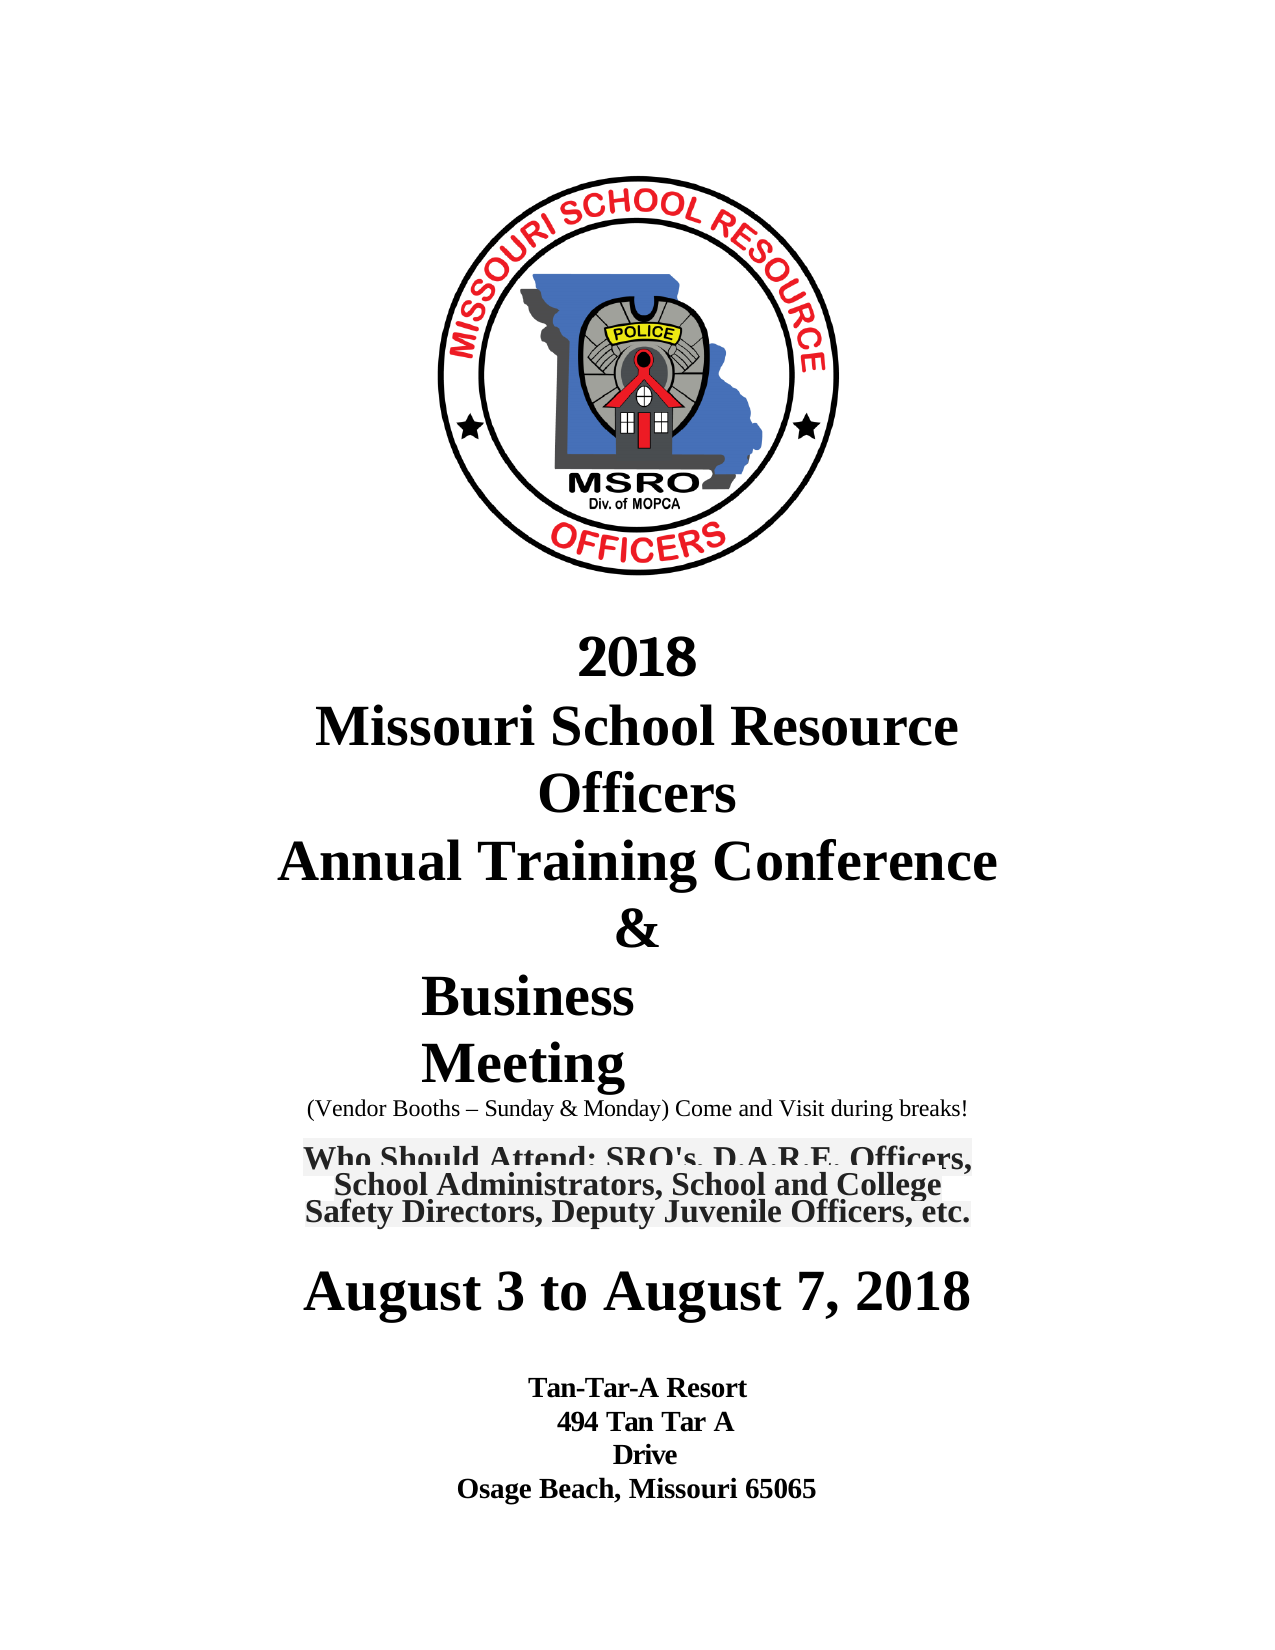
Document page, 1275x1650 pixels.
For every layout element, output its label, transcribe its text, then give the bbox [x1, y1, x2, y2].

subtitle August 3 to August 7, 2018 [285, 1256, 990, 1323]
text Missouri School Resource Officers [214, 691, 1060, 825]
text Annual Training Conference [214, 825, 1060, 892]
picture [418, 156, 857, 593]
text Osage Beach, Missouri 65065 [212, 1471, 1060, 1504]
subtitle Tan-Tar-A Resort 494 Tan Tar A Drive [512, 1370, 763, 1471]
text & Business Meeting [422, 893, 849, 1095]
text (Vendor Booths – Sunday & Monday) Come and Visit during breaks! [285, 1095, 990, 1121]
subtitle 2018 [214, 624, 1061, 691]
